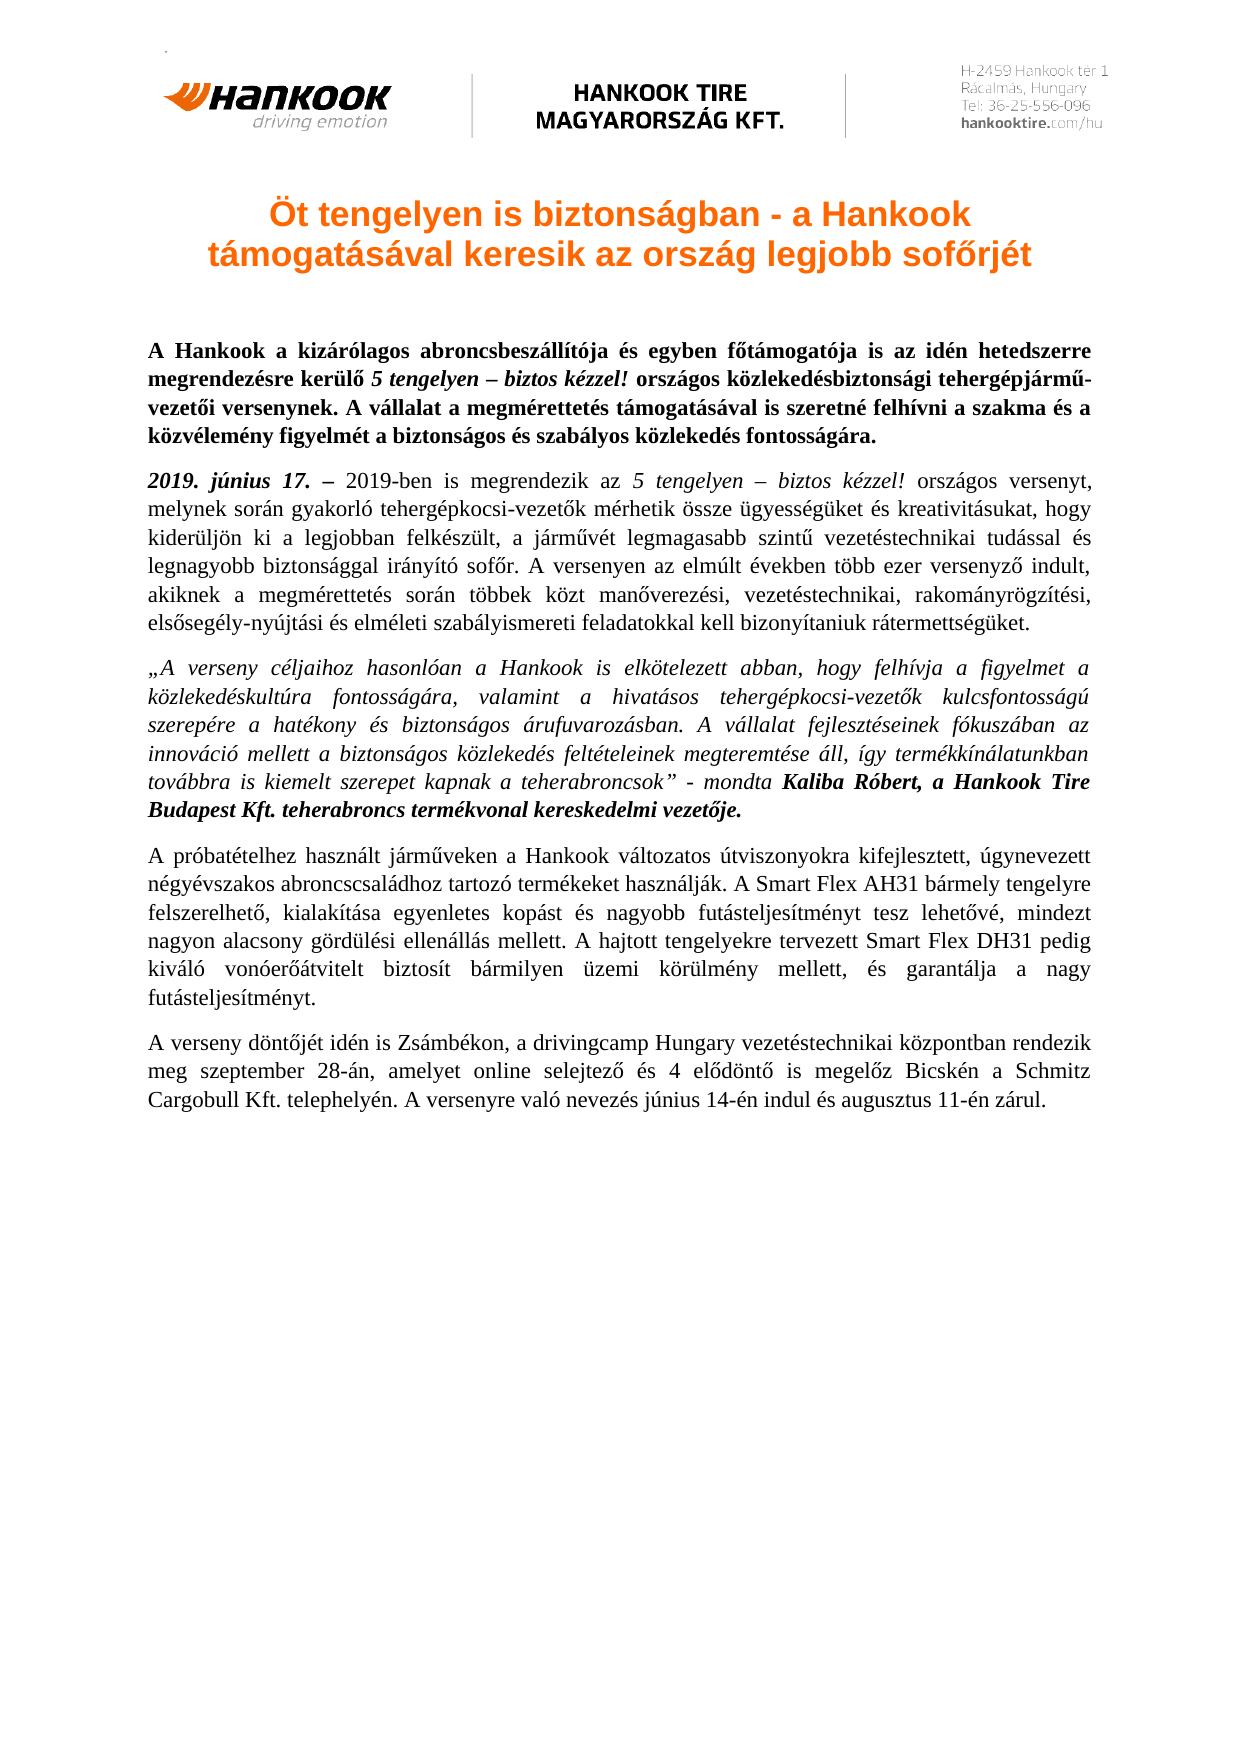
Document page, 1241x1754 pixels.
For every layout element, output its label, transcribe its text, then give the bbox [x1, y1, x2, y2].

text 2019. június 17. – 2019-ben is megrendezik az 5 tengelyen – biztos kézzel! országos versenyt, melynek során gyakorló tehergépkocsi-vezetők mérhetik össze ügyességüket és kreativitásukat, hogy kiderüljön ki a legjobban felkészült, a járművét legmagasabb szintű vezetéstechnikai tudással és legnagyobb biztonsággal irányító sofőr. A versenyen az elmúlt években több ezer versenyző indult, akiknek a megmérettetés során többek közt manőverezési, vezetéstechnikai, rakományrögzítési, elsősegély-nyújtási és elméleti szabályismereti feladatokkal kell bizonyítaniuk rátermettségüket. [148, 467, 1093, 636]
text A verseny döntőjét idén is Zsámbékon, a drivingcamp Hungary vezetéstechnikai központban rendezik meg szeptember 28-án, amelyet online selejtező és 4 elődöntő is megelőz Bicskén a Schmitz Cargobull Kft. telephelyén. A versenyre való nevezés június 14-én indul és augusztus 11-én zárul. [148, 1029, 1093, 1112]
text „A verseny céljaihoz hasonlóan a Hankook is elkötelezett abban, hogy felhívja a figyelmet a közlekedéskultúra fontosságára, valamint a hivatásos tehergépkocsi-vezetők kulcsfontosságú szerepére a hatékony és biztonságos árufuvarozásban. A vállalat fejlesztéseinek fókuszában az innováció mellett a biztonságos közlekedés feltételeinek megteremtése áll, így termékkínálatunkban továbbra is kiemelt szerepet kapnak a teherabroncsok” - mondta Kaliba Róbert, a Hankook Tire Budapest Kft. teherabroncs termékvonal kereskedelmi vezetője. [148, 654, 1093, 823]
text A Hankook a kizárólagos abroncsbeszállítója és egyben főtámogatója is az idén hetedszerre megrendezésre kerülő 5 tengelyen – biztos kézzel! országos közlekedésbiztonsági tehergépjármű-vezetői versenynek. A vállalat a megmérettetés támogatásával is szeretné felhívni a szakma és a közvélemény figyelmét a biztonságos és szabályos közlekedés fontosságára. [148, 337, 1093, 448]
text Öt tengelyen is biztonságban - a Hankook támogatásával keresik az ország legjobb sofőrjét [148, 193, 1093, 274]
picture [147, 51, 1152, 148]
text A próbatételhez használt járműveken a Hankook változatos útviszonyokra kifejlesztett, úgynevezett négyévszakos abroncscsaládhoz tartozó termékeket használják. A Smart Flex AH31 bármely tengelyre felszerelhető, kialakítása egyenletes kopást és nagyobb futásteljesítményt tesz lehetővé, mindezt nagyon alacsony gördülési ellenállás mellett. A hajtott tengelyekre tervezett Smart Flex DH31 pedig kiváló vonóerőátvitelt biztosít bármilyen üzemi körülmény mellett, és garantálja a nagy futásteljesítményt. [148, 842, 1093, 1010]
